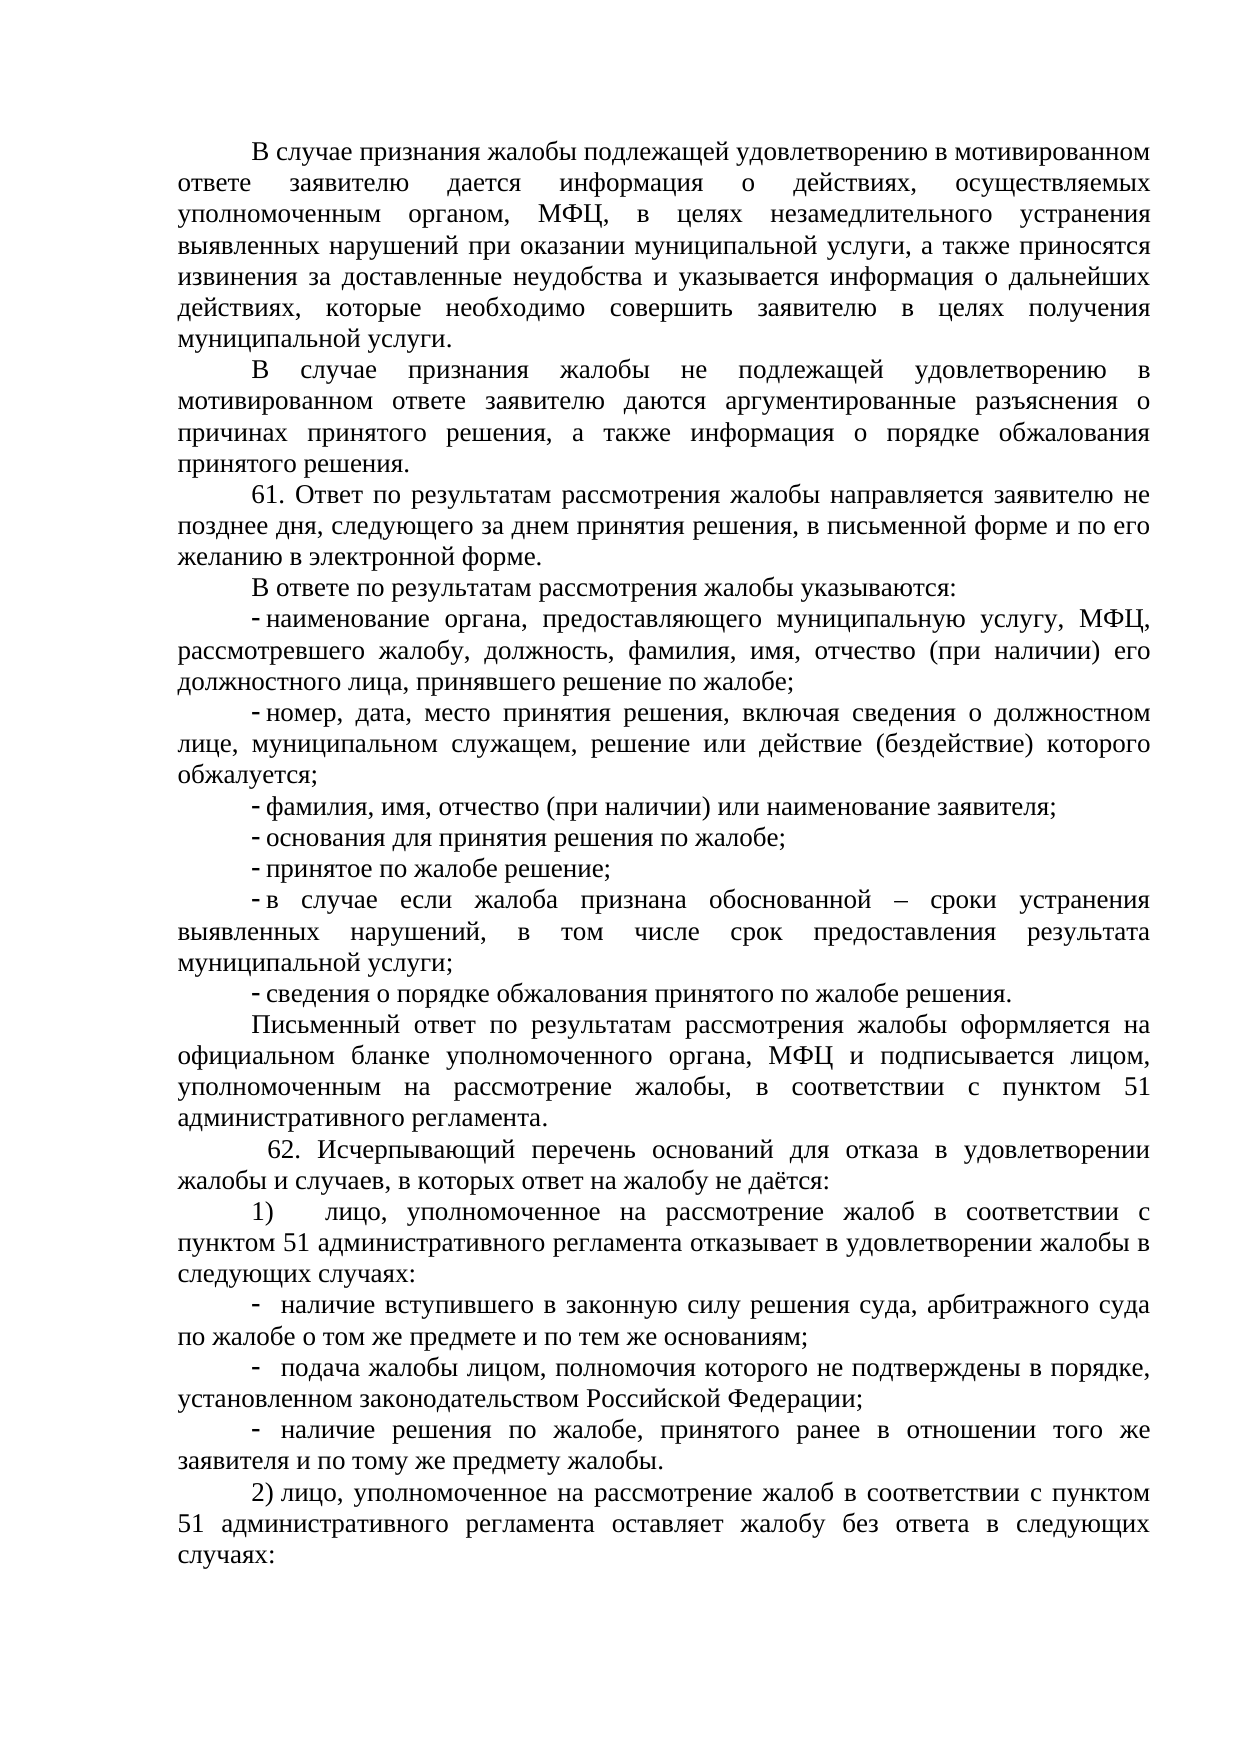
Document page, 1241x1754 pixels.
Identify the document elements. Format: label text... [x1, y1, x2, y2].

text В случае признания жалобы подлежащей удовлетворению в мотивированном ответе заявителю дается информация о действиях, осуществляемых уполномоченным органом, МФЦ, в целях незамедлительного устранения выявленных нарушений при оказании муниципальной услуги, а также приносятся извинения за доставленные неудобства и указывается информация о дальнейших действиях, которые необходимо совершить заявителю в целях получения муниципальной услуги. [177, 135, 1152, 353]
list лицо, уполномоченное на рассмотрение жалоб в соответствии с пунктом 51 административного регламента отказывает в удовлетворении жалобы в следующих случаях: [177, 1195, 1152, 1288]
text 61. Ответ по результатам рассмотрения жалобы направляется заявителю не позднее дня, следующего за днем принятия решения, в письменной форме и по его желанию в электронной форме. [177, 478, 1152, 571]
list наименование органа, предоставляющего муниципальную услугу, МФЦ, рассмотревшего жалобу, должность, фамилия, имя, отчество (при наличии) его должностного лица, принявшего решение по жалобе; [177, 602, 1152, 696]
list наличие вступившего в законную силу решения суда, арбитражного суда по жалобе о том же предмете и по тем же основаниям; [177, 1288, 1152, 1351]
text В ответе по результатам рассмотрения жалобы указываются: [177, 571, 1152, 602]
list принятое по жалобе решение; [177, 852, 1152, 883]
list сведения о порядке обжалования принятого по жалобе решения. [177, 977, 1152, 1008]
list лицо, уполномоченное на рассмотрение жалоб в соответствии с пунктом 51 административного регламента оставляет жалобу без ответа в следующих случаях: [177, 1476, 1152, 1569]
list наличие решения по жалобе, принятого ранее в отношении того же заявителя и по тому же предмету жалобы. [177, 1413, 1152, 1476]
list основания для принятия решения по жалобе; [177, 821, 1152, 852]
text 62. Исчерпывающий перечень оснований для отказа в удовлетворении жалобы и случаев, в которых ответ на жалобу не даётся: [177, 1133, 1152, 1195]
list подача жалобы лицом, полномочия которого не подтверждены в порядке, установленном законодательством Российской Федерации; [177, 1351, 1152, 1413]
list фамилия, имя, отчество (при наличии) или наименование заявителя; [177, 789, 1152, 821]
list номер, дата, место принятия решения, включая сведения о должностном лице, муниципальном служащем, решение или действие (бездействие) которого обжалуется; [177, 696, 1152, 789]
text В случае признания жалобы не подлежащей удовлетворению в мотивированном ответе заявителю даются аргументированные разъяснения о причинах принятого решения, а также информация о порядке обжалования принятого решения. [177, 353, 1152, 478]
text Письменный ответ по результатам рассмотрения жалобы оформляется на официальном бланке уполномоченного органа, МФЦ и подписывается лицом, уполномоченным на рассмотрение жалобы, в соответствии с пунктом 51 административного регламента. [177, 1008, 1152, 1133]
list в случае если жалоба признана обоснованной – сроки устранения выявленных нарушений, в том числе срок предоставления результата муниципальной услуги; [177, 883, 1152, 977]
